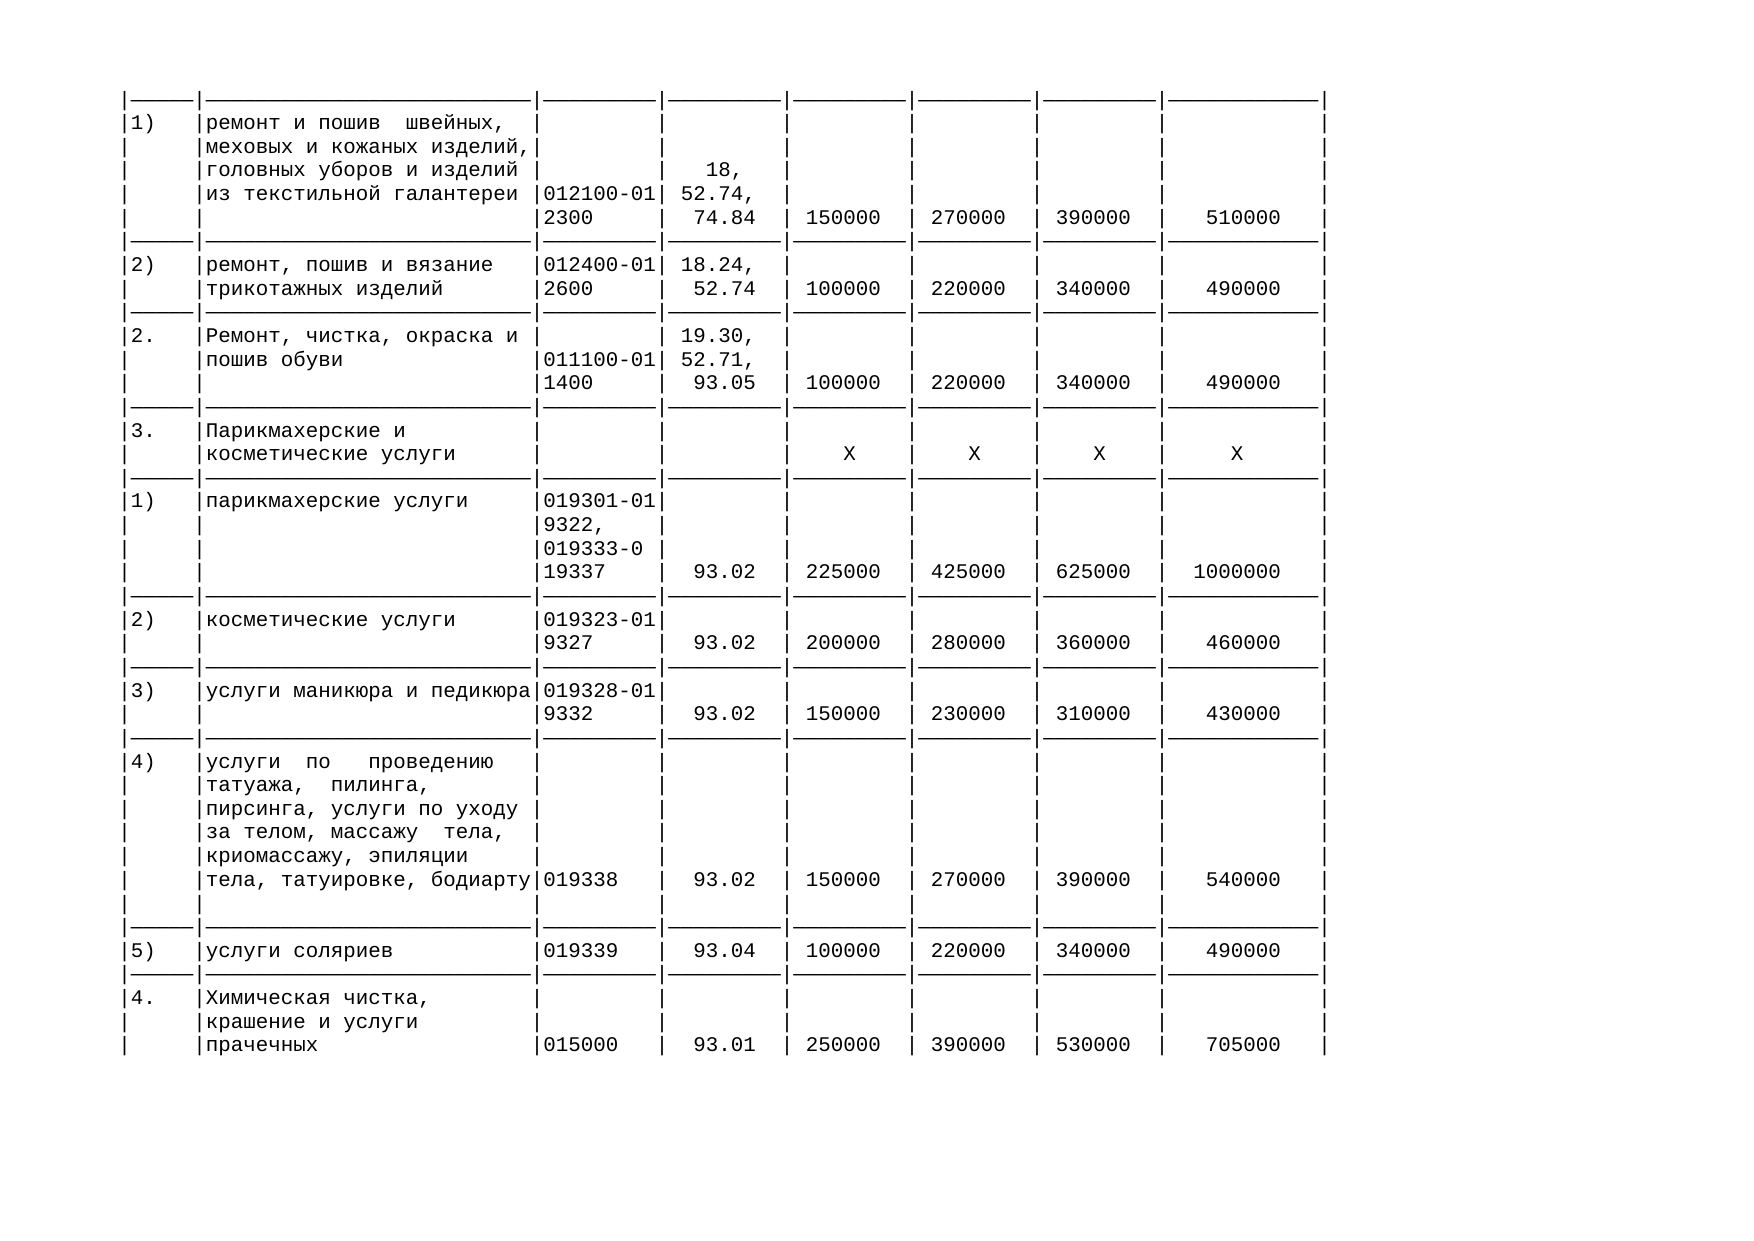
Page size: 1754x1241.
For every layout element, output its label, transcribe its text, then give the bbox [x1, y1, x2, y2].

text | | |9332 | 93.02 | 150000 | 230000 | 310000 | 430000 | [118, 703, 1636, 727]
text |4) |услуги по проведению | | | | | | | [118, 751, 1636, 774]
text | | |019333-0 | | | | | | [118, 538, 1636, 561]
text |2) |ремонт, пошив и вязание |012400-01| 18.24, | | | | | [118, 254, 1636, 278]
text |5) |услуги соляриев |019339 | 93.04 | 100000 | 220000 | 340000 | 490000 | [118, 940, 1636, 963]
text | |криомассажу, эпиляции | | | | | | | [118, 845, 1636, 869]
text | |прачечных |015000 | 93.01 | 250000 | 390000 | 530000 | 705000 | [118, 1034, 1636, 1058]
text |1) |парикмахерские услуги |019301-01| | | | | | [118, 491, 1636, 514]
text | | |9322, | | | | | | [118, 514, 1636, 538]
text | |трикотажных изделий |2600 | 52.74 | 100000 | 220000 | 340000 | 490000 | [118, 278, 1636, 301]
text | | |19337 | 93.02 | 225000 | 425000 | 625000 | 1000000 | [118, 561, 1636, 585]
text |—————|——————————————————————————|—————————|—————————|—————————|—————————|—————————|————————————| [118, 301, 1636, 325]
text |—————|——————————————————————————|—————————|—————————|—————————|—————————|—————————|————————————| [118, 88, 1636, 112]
text |—————|——————————————————————————|—————————|—————————|—————————|—————————|—————————|————————————| [118, 727, 1636, 751]
text |2) |косметические услуги |019323-01| | | | | | [118, 609, 1636, 632]
text |4. |Химическая чистка, | | | | | | | [118, 987, 1636, 1011]
text | |головных уборов и изделий | | 18, | | | | | [118, 159, 1636, 183]
text | |меховых и кожаных изделий,| | | | | | | [118, 136, 1636, 159]
text |2. |Ремонт, чистка, окраска и | | 19.30, | | | | | [118, 325, 1636, 349]
text | |косметические услуги | | | Х | Х | Х | Х | [118, 443, 1636, 467]
text |—————|——————————————————————————|—————————|—————————|—————————|—————————|—————————|————————————| [118, 396, 1636, 419]
text | |татуажа, пилинга, | | | | | | | [118, 774, 1636, 798]
text | |крашение и услуги | | | | | | | [118, 1011, 1636, 1034]
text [118, 963, 1636, 987]
text |3) |услуги маникюра и педикюра|019328-01| | | | | | [118, 680, 1636, 703]
text |—————|——————————————————————————|—————————|—————————|—————————|—————————|—————————|————————————| [118, 230, 1636, 254]
text |—————|——————————————————————————|—————————|—————————|—————————|—————————|—————————|————————————| [118, 467, 1636, 491]
text |—————|——————————————————————————|—————————|—————————|—————————|—————————|—————————|————————————| [118, 585, 1636, 609]
text | |за телом, массажу тела, | | | | | | | [118, 822, 1636, 845]
text |—————|——————————————————————————|—————————|—————————|—————————|—————————|—————————|————————————| [118, 656, 1636, 680]
text |—————|——————————————————————————|—————————|—————————|—————————|—————————|—————————|————————————| [118, 916, 1636, 940]
text | | | | | | | | | [118, 892, 1636, 916]
text | | |1400 | 93.05 | 100000 | 220000 | 340000 | 490000 | [118, 372, 1636, 396]
text |1) |ремонт и пошив швейных, | | | | | | | [118, 112, 1636, 136]
text | |тела, татуировке, бодиарту|019338 | 93.02 | 150000 | 270000 | 390000 | 540000 | [118, 869, 1636, 892]
text |3. |Парикмахерские и | | | | | | | [118, 419, 1636, 443]
text | | |9327 | 93.02 | 200000 | 280000 | 360000 | 460000 | [118, 632, 1636, 656]
text | |пошив обуви |011100-01| 52.71, | | | | | [118, 349, 1636, 372]
text | |из текстильной галантереи |012100-01| 52.74, | | | | | [118, 183, 1636, 207]
text | |пирсинга, услуги по уходу | | | | | | | [118, 798, 1636, 822]
text | | |2300 | 74.84 | 150000 | 270000 | 390000 | 510000 | [118, 207, 1636, 230]
